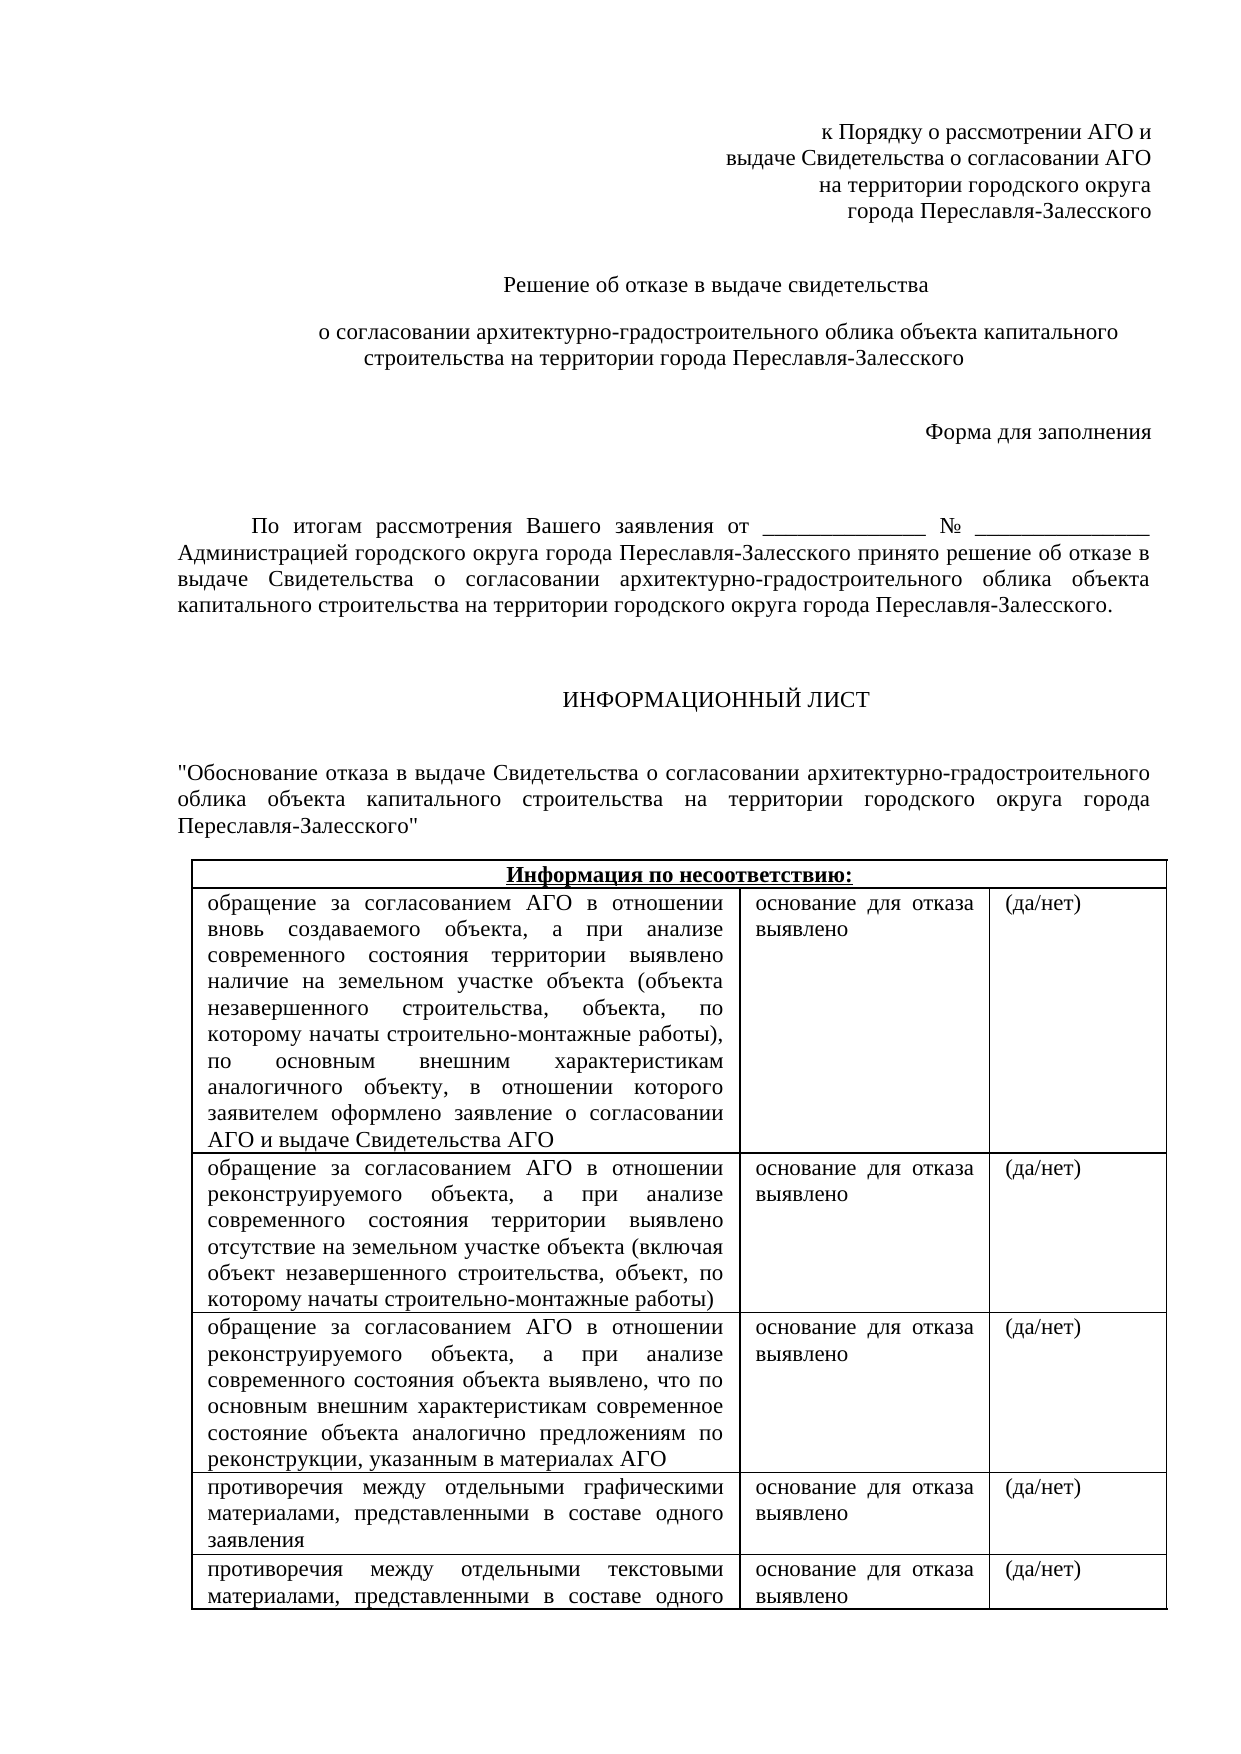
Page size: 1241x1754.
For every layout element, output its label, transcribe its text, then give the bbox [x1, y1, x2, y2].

text выдаче Свидетельства о согласовании АГО [177, 144, 1152, 171]
table_cell основание для отказа выявлено [741, 1313, 989, 1471]
table_cell основание для отказа выявлено [741, 889, 989, 1152]
table_cell основание для отказа выявлено [741, 1154, 989, 1312]
table_cell (да/нет) [990, 1555, 1166, 1608]
text Решение об отказе в выдаче свидетельства [177, 271, 1152, 297]
table_cell обращение за согласованием АГО в отношении вновь создаваемого объекта, а при анализе современного состояния территории выявлено наличие на земельном участке объекта (объекта незавершенного строительства, объекта, по которому начаты строительно-монтажные работы), по основным внешним характеристикам аналогичного объекту, в отношении которого заявителем оформлено заявление о согласовании АГО и выдаче Свидетельства АГО [193, 889, 739, 1152]
table_cell (да/нет) [990, 1313, 1166, 1471]
table_cell основание для отказа выявлено [741, 1473, 989, 1554]
text По итогам рассмотрения Вашего заявления от ______________ № _______________ Администрацией городского округа города Переславля-Залесского принято решение об отказе в выдаче Свидетельства о согласовании архитектурно-градостроительного облика объекта капитального строительства на территории городского округа города Переславля-Залесского. [177, 512, 1152, 618]
text города Переславля-Залесского [177, 197, 1152, 223]
table_cell обращение за согласованием АГО в отношении реконструируемого объекта, а при анализе современного состояния объекта выявлено, что по основным внешним характеристикам современное состояние объекта аналогично предложениям по реконструкции, указанным в материалах АГО [193, 1313, 739, 1471]
text к Порядку о рассмотрении АГО и [177, 118, 1152, 144]
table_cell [741, 1555, 989, 1608]
table_cell (да/нет) [990, 889, 1166, 1152]
table_header Информация по несоответствию: [193, 861, 1166, 887]
text о согласовании архитектурно-градостроительного облика объекта капитального строительства на территории города Переславля-Залесского [177, 318, 1152, 371]
text Форма для заполнения [768, 391, 1152, 444]
table_cell обращение за согласованием АГО в отношении реконструируемого объекта, а при анализе современного состояния территории выявлено отсутствие на земельном участке объекта (включая объект незавершенного строительства, объект, по которому начаты строительно-монтажные работы) [193, 1154, 739, 1312]
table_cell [193, 1555, 739, 1608]
table_cell (да/нет) [990, 1473, 1166, 1554]
text "Обоснование отказа в выдаче Свидетельства о согласовании архитектурно-градостроительного облика объекта капитального строительства на территории городского округа города Переславля-Залесского" [177, 733, 1152, 838]
text ИНФОРМАЦИОННЫЙ ЛИСТ [177, 686, 1152, 712]
table_cell противоречия между отдельными графическими материалами, представленными в составе одного заявления [193, 1473, 739, 1554]
table_cell (да/нет) [990, 1154, 1166, 1312]
text на территории городского округа [177, 171, 1152, 197]
